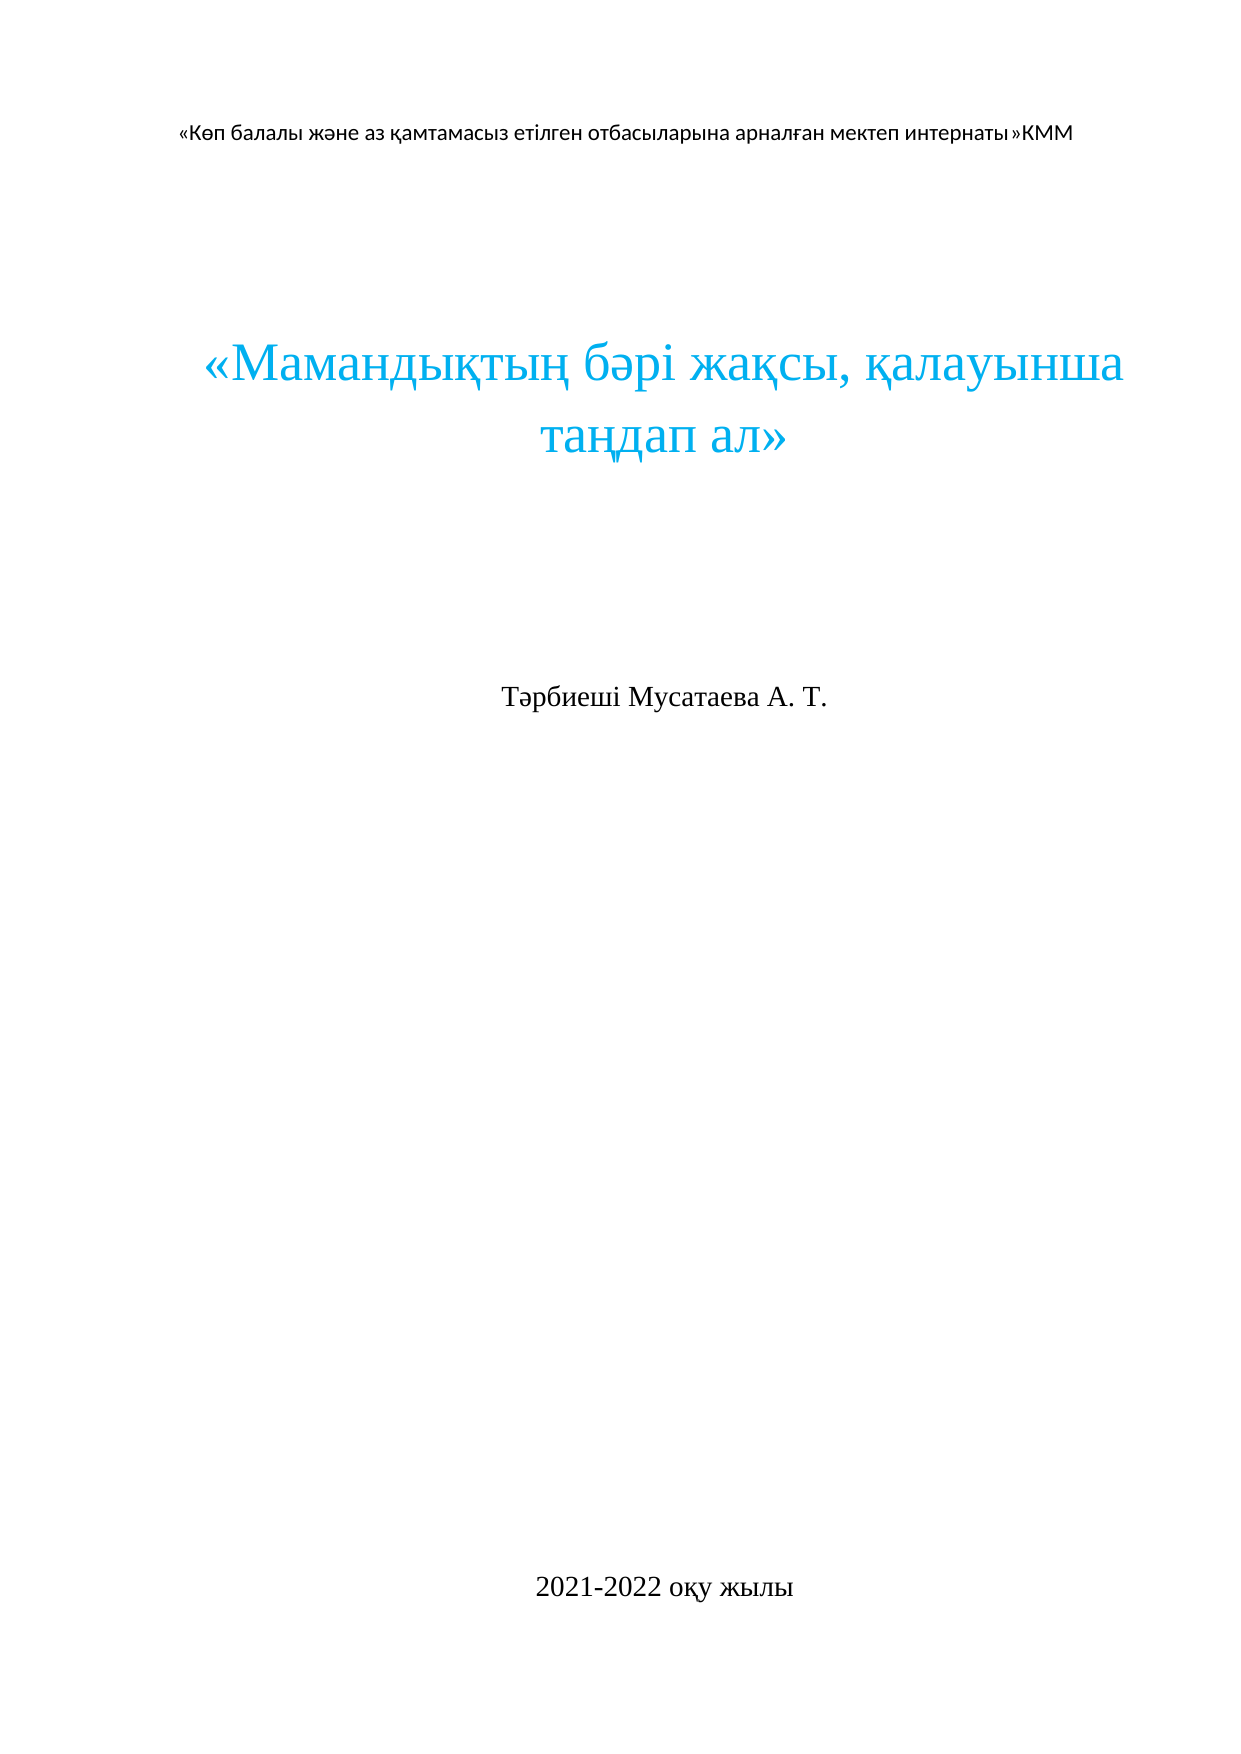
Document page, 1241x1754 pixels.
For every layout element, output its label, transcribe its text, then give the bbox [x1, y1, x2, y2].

text «Мамандықтың бәрі жақсы, қалауынша таңдап ал» [177, 330, 1152, 464]
text 2021-2022 оқу жылы [177, 1569, 1152, 1603]
text «Көп балалы және аз қамтамасыз етілген отбасыларына арналған мектеп интернаты»КММ [177, 118, 1152, 146]
text Тәрбиеші Мусатаева А. Т. [177, 679, 1152, 712]
